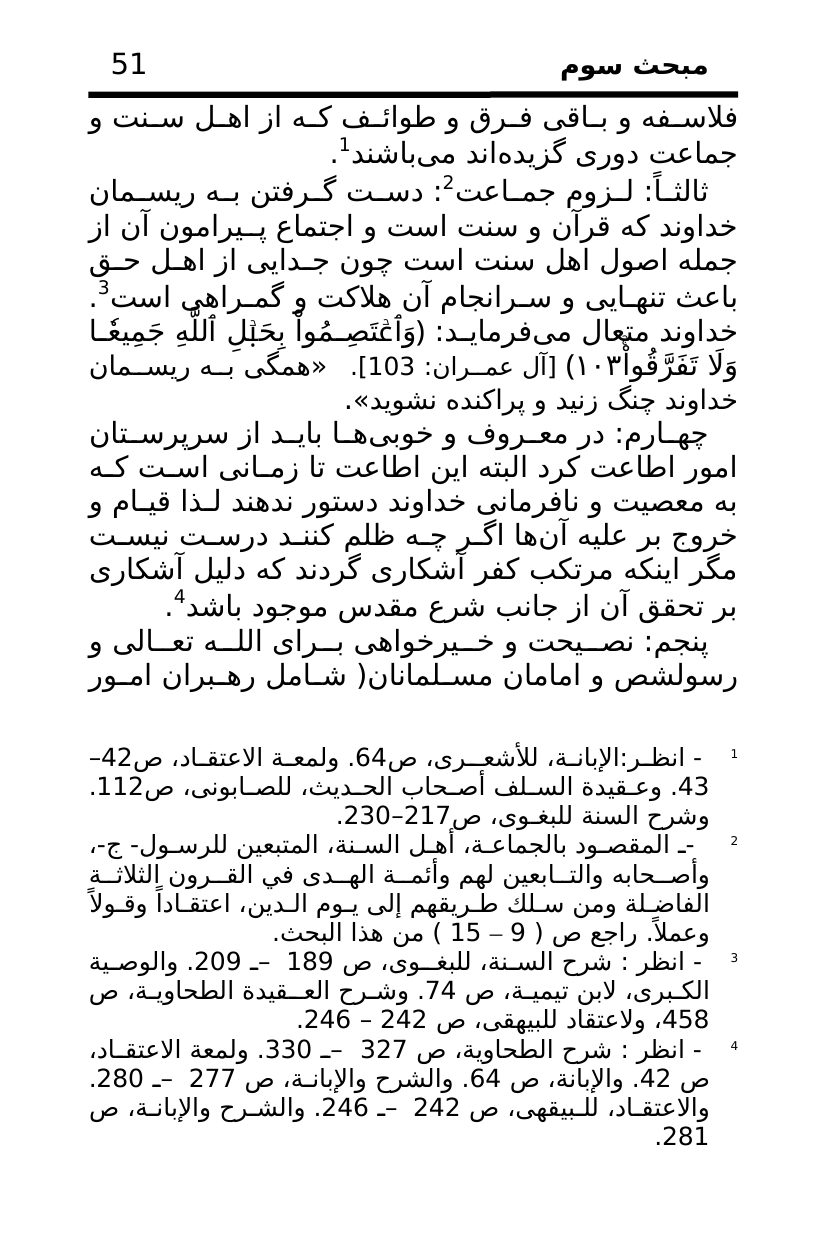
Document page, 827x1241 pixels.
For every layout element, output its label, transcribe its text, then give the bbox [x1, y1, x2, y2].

text پنجم: نصیحت و خیرخواهی برای الله تعالی و رسولشص و امامان مسلمانان( شامل رهبران امور مسلمین و علمای آن‌ها) و همه مردم از جمله اصول اهل سنت و جماعت است. [89, 624, 738, 692]
text ثانیاً: از اهل بدعت و نفاق و اهل اهواء و اهل کلام دوری می‌جویند و نسبت به آن‌ها بغض داشته و از آن‌ها تحذیر می‌نمایند که از آن جمله می‌توان به رافضه و جهمیه و خوارج و قدریه و غلاة مرجئه و غلاة صوفیه و فلاسفه و باقی فرق و طوائف که از اهل سنت و جماعت دوری گزیده‌اند می‌باشند. [89, 100, 738, 172]
text ثالثاً: لزوم جماعت: دست گرفتن به ریسمان خداوند که قرآن و سنت است و اجتماع پیرامون آن از جمله اصول اهل سنت است چون جدایی از اهل حق باعث تنهایی و سرانجام آن هلاکت و گمراهی است. خداوند متعال می‌فرماید: ﴿وَٱعۡتَصِمُواْ بِحَبۡلِ ٱللَّهِ جَمِيعٗا وَلَا تَفَرَّقُواْۚ١٠٣﴾ [آل عمران: 103]. «همگی به ریسمان خداوند چنگ زنید و پراکنده نشوید». [89, 172, 738, 417]
text چهارم: در معروف و خوبی‌ها باید از سرپرستان امور اطاعت کرد البته این اطاعت تا زمانی است که به معصیت و نافرمانی خداوند دستور ندهند لذا قیام و خروج بر علیه آن‌ها اگر چه ظلم کنند درست نیست مگر اینکه مرتکب کفر آشکاری گردند که دلیل آشکاری بر تحقق آن از جانب شرع مقدس موجود باشد. [89, 417, 738, 624]
